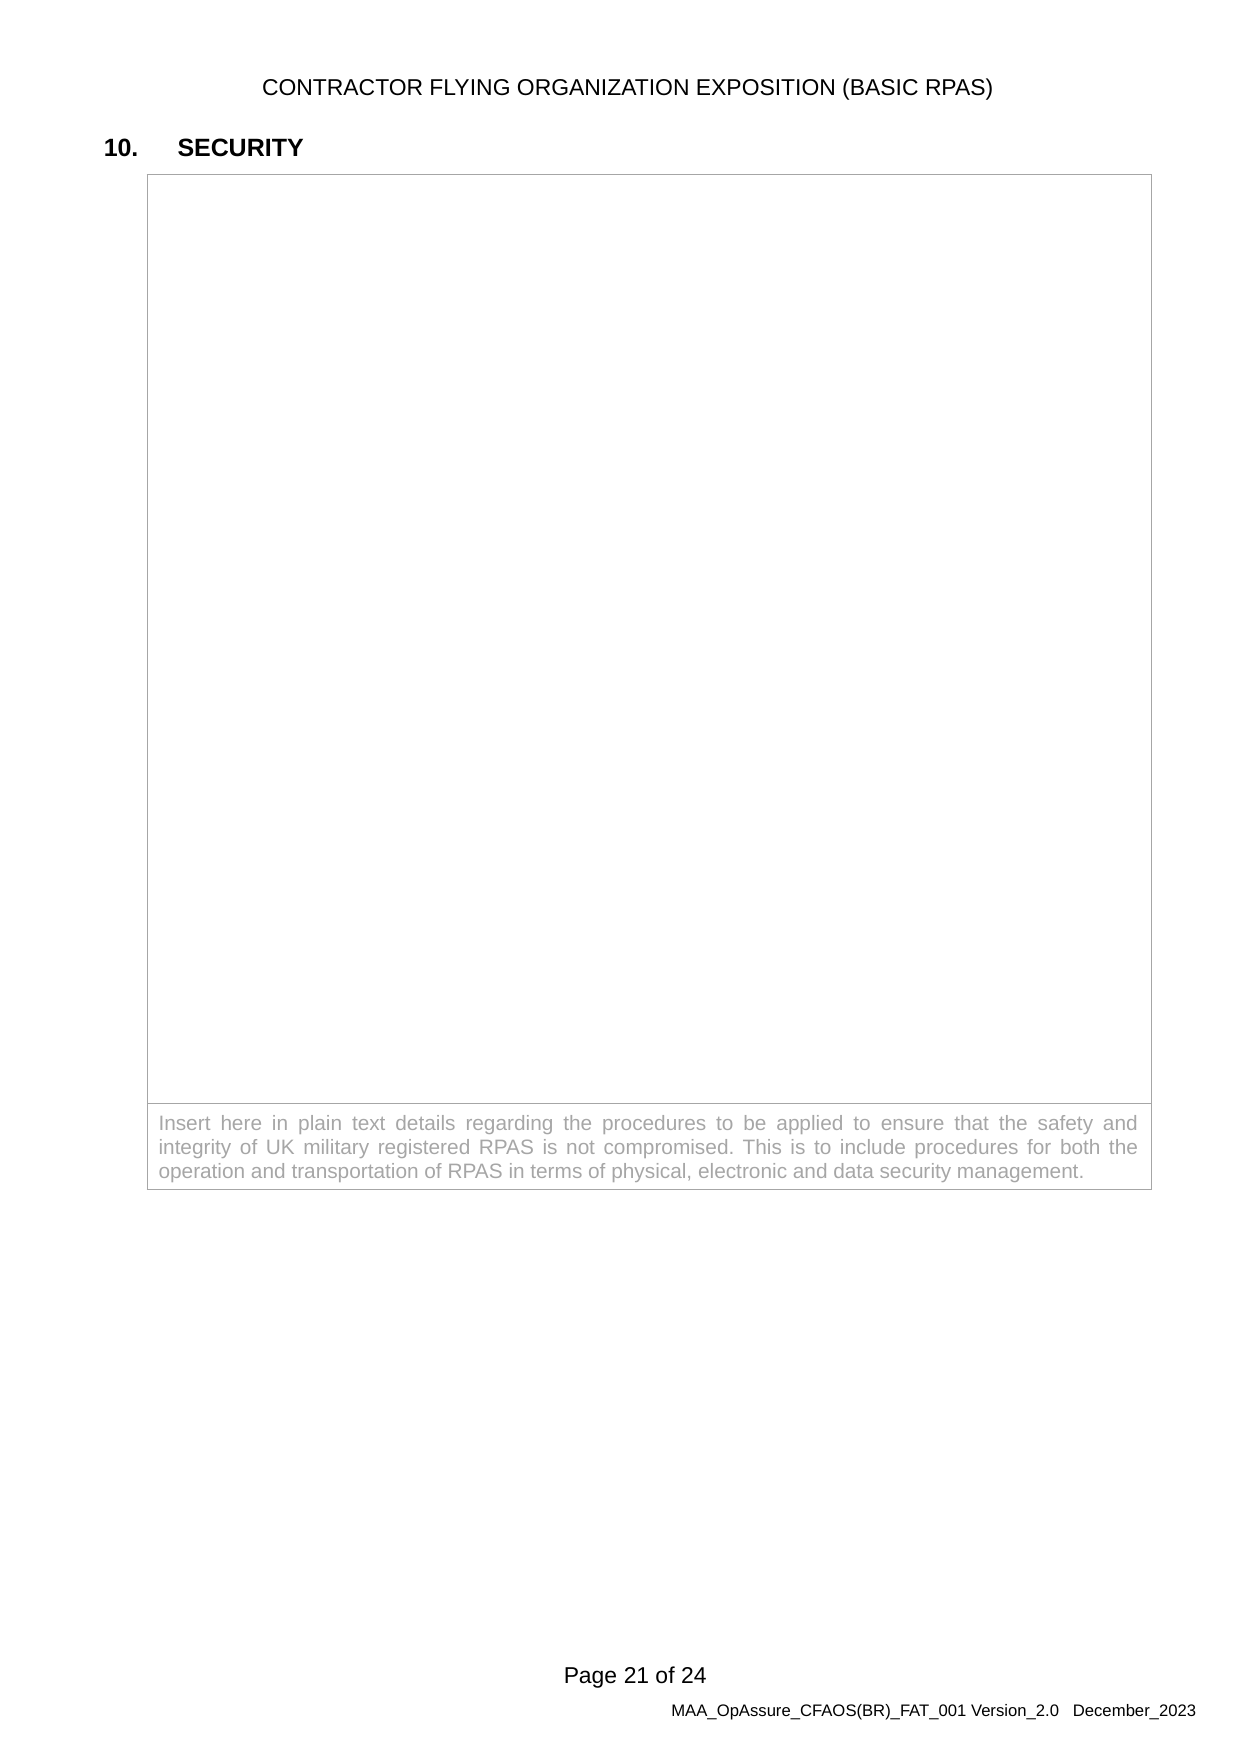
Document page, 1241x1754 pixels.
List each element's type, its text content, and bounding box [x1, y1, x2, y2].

text 10. SECURITY [103, 133, 1152, 162]
table_header [148, 175, 1151, 1103]
table_cell Insert here in plain text details regarding the procedures to be applied to ensure that the safety and integrity of UK military registered RPAS is not compromised. This is to include procedures for both the operation and transportation of RPAS in terms of physical, electronic and data security management. [148, 1104, 1151, 1189]
